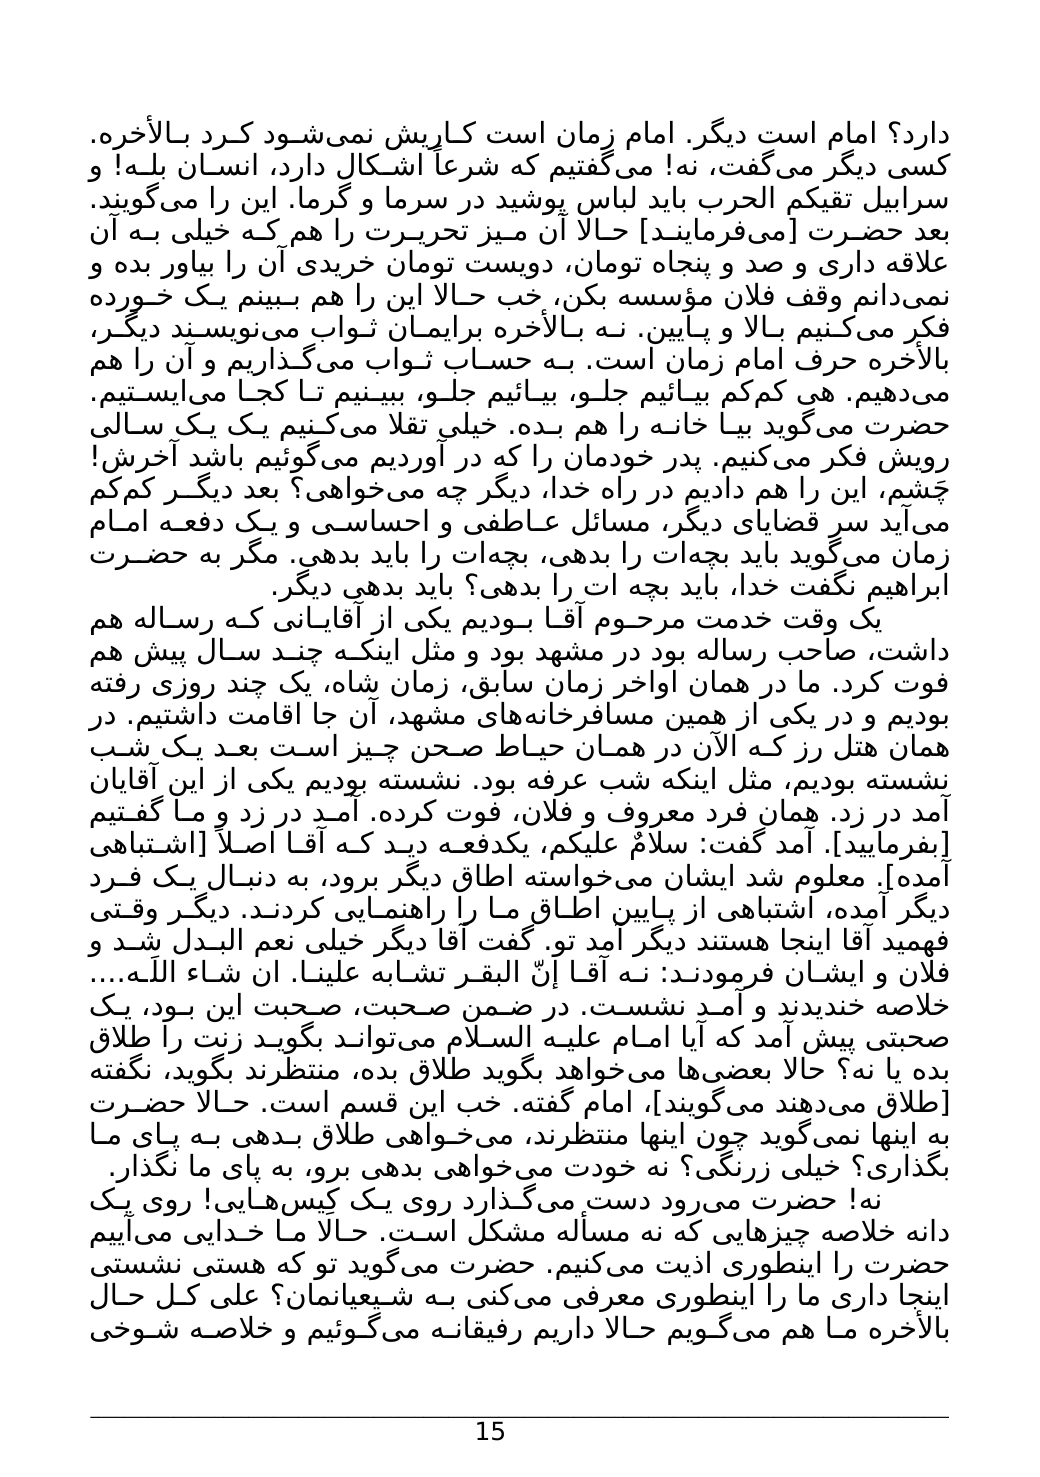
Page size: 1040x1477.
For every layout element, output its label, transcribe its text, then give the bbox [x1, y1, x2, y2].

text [89, 1183, 951, 1345]
text یک وقت خدمت مرحوم آقا بودیم یکی از آقایانی که رساله هم داشت، صاحب رساله بود در مشهد بود و مثل اینکه چند سال پیش هم فوت کرد. ما در همان اواخر زمان سابق، زمان شاه، یک چند روزی رفته بودیم و در یکی از همین مسافرخانه‌های مشهد، آن جا اقامت داشتیم. در همان هتل رز که الآن در همان حیاط صحن چیز است بعد یک شب نشسته بودیم، مثل اینکه شب عرفه بود. نشسته بودیم یکی از این آقایان آمد در زد. همان فرد معروف و فلان، فوت کرده. آمد در زد و ما گفتیم [بفرمایید]. آمد گفت: سلامٌ علیکم، یکدفعه دید که آقا اصلاً [اشتباهی آمده]. معلوم شد ایشان می‌خواسته اطاق دیگر برود، به دنبال یک فرد دیگر آمده، اشتباهی از پایین اطاق ما را راهنمایی کردند. دیگر وقتی فهمید آقا اینجا هستند دیگر آمد تو. گفت آقا دیگر خیلی نعم البدل شد و فلان و ایشان فرمودند: نه آقا إنّ البقر تشابه علینا. ان شاء اللَه.... خلاصه خندیدند و آمد نشست. در ضمن صحبت، صحبت این بود، یک صحبتی پیش آمد که آیا امام علیه السلام می‌تواند بگوید زنت را طلاق بده یا نه؟ حالا بعضی‌ها می‌خواهد بگوید طلاق بده، منتظرند بگوید، نگفته [طلاق می‌دهند می‌گویند]، امام گفته. خب این قسم است. حالا حضرت به اینها نمی‌گوید چون اینها منتظرند، می‌خواهی طلاق بدهی به پای ما بگذاری؟ خیلی زرنگی؟ نه خودت می‌خواهی بدهی برو، به پای ما نگذار. [89, 602, 951, 1183]
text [89, 118, 951, 602]
